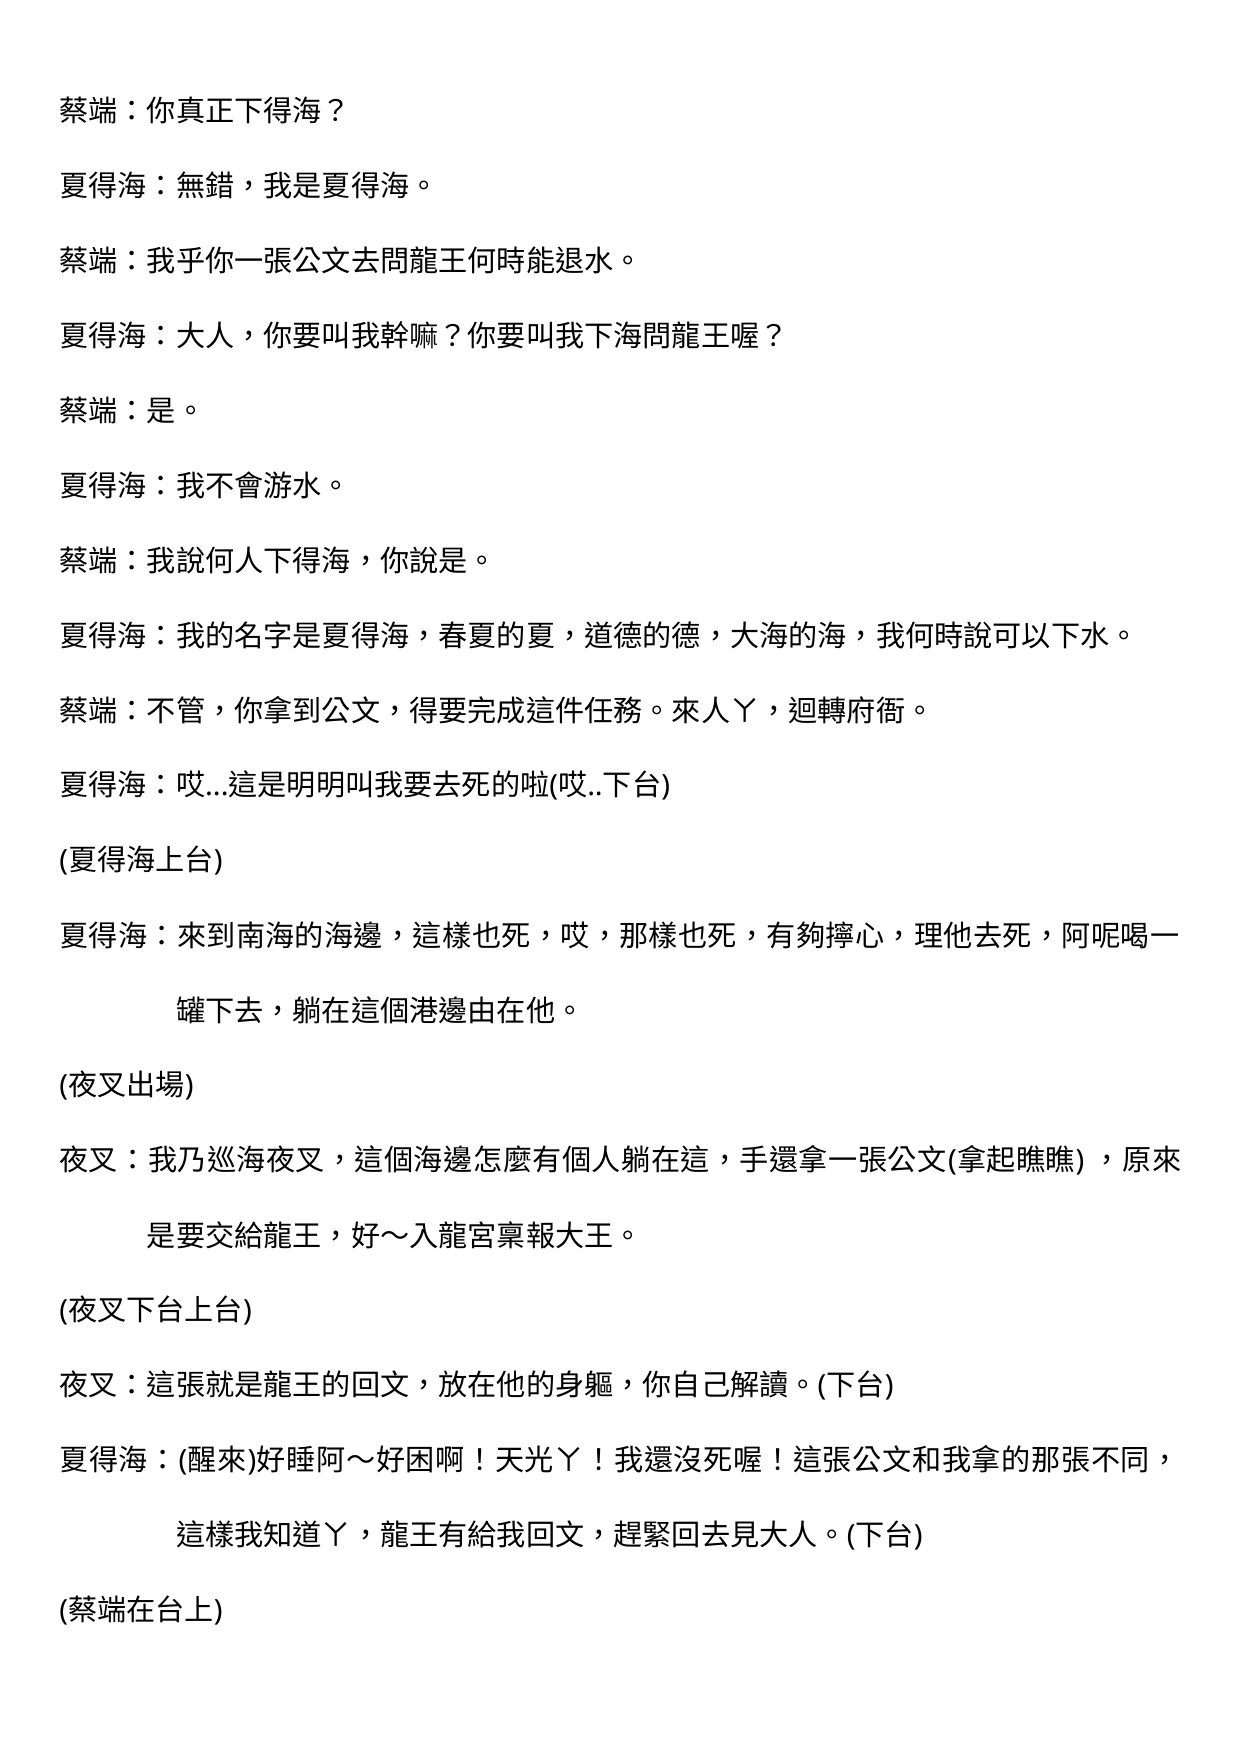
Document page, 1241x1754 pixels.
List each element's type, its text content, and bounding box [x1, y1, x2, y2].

text (夜叉出場) [59, 1046, 1181, 1121]
text 夏得海：哎...這是明明叫我要去死的啦(哎..下台) [59, 746, 1181, 821]
text 夏得海：大人，你要叫我幹嘛？你要叫我下海問龍王喔？ [59, 296, 1181, 371]
text 蔡端：不管，你拿到公文，得要完成這件任務。來人ㄚ，迴轉府衙。 [59, 671, 1181, 746]
text 蔡端：你真正下得海？ [59, 71, 1181, 146]
text 夏得海：我不會游水。 [59, 446, 1181, 521]
text 夏得海：來到南海的海邊，這樣也死，哎，那樣也死，有夠擰心，理他去死，阿呢喝一罐下去，躺在這個港邊由在他。 [59, 896, 1181, 1046]
text 夜叉：這張就是龍王的回文，放在他的身軀，你自己解讀。(下台) [59, 1346, 1181, 1421]
text 夜叉：我乃巡海夜叉，這個海邊怎麼有個人躺在這，手還拿一張公文(拿起瞧瞧) ，原來是要交給龍王，好～入龍宮稟報大王。 [59, 1121, 1181, 1271]
text 夏得海：無錯，我是夏得海。 [59, 146, 1181, 221]
text 蔡端：我乎你一張公文去問龍王何時能退水。 [59, 221, 1181, 296]
text 蔡端：我說何人下得海，你說是。 [59, 521, 1181, 596]
text (蔡端在台上) [59, 1571, 1181, 1646]
text 蔡端：是。 [59, 371, 1181, 446]
text (夏得海上台) [59, 821, 1181, 896]
text 夏得海：(醒來)好睡阿～好困啊！天光ㄚ！我還沒死喔！這張公文和我拿的那張不同，這樣我知道ㄚ，龍王有給我回文，趕緊回去見大人。(下台) [59, 1421, 1181, 1571]
text (夜叉下台上台) [59, 1271, 1181, 1346]
text 夏得海：我的名字是夏得海，春夏的夏，道德的德，大海的海，我何時說可以下水。 [59, 596, 1181, 671]
